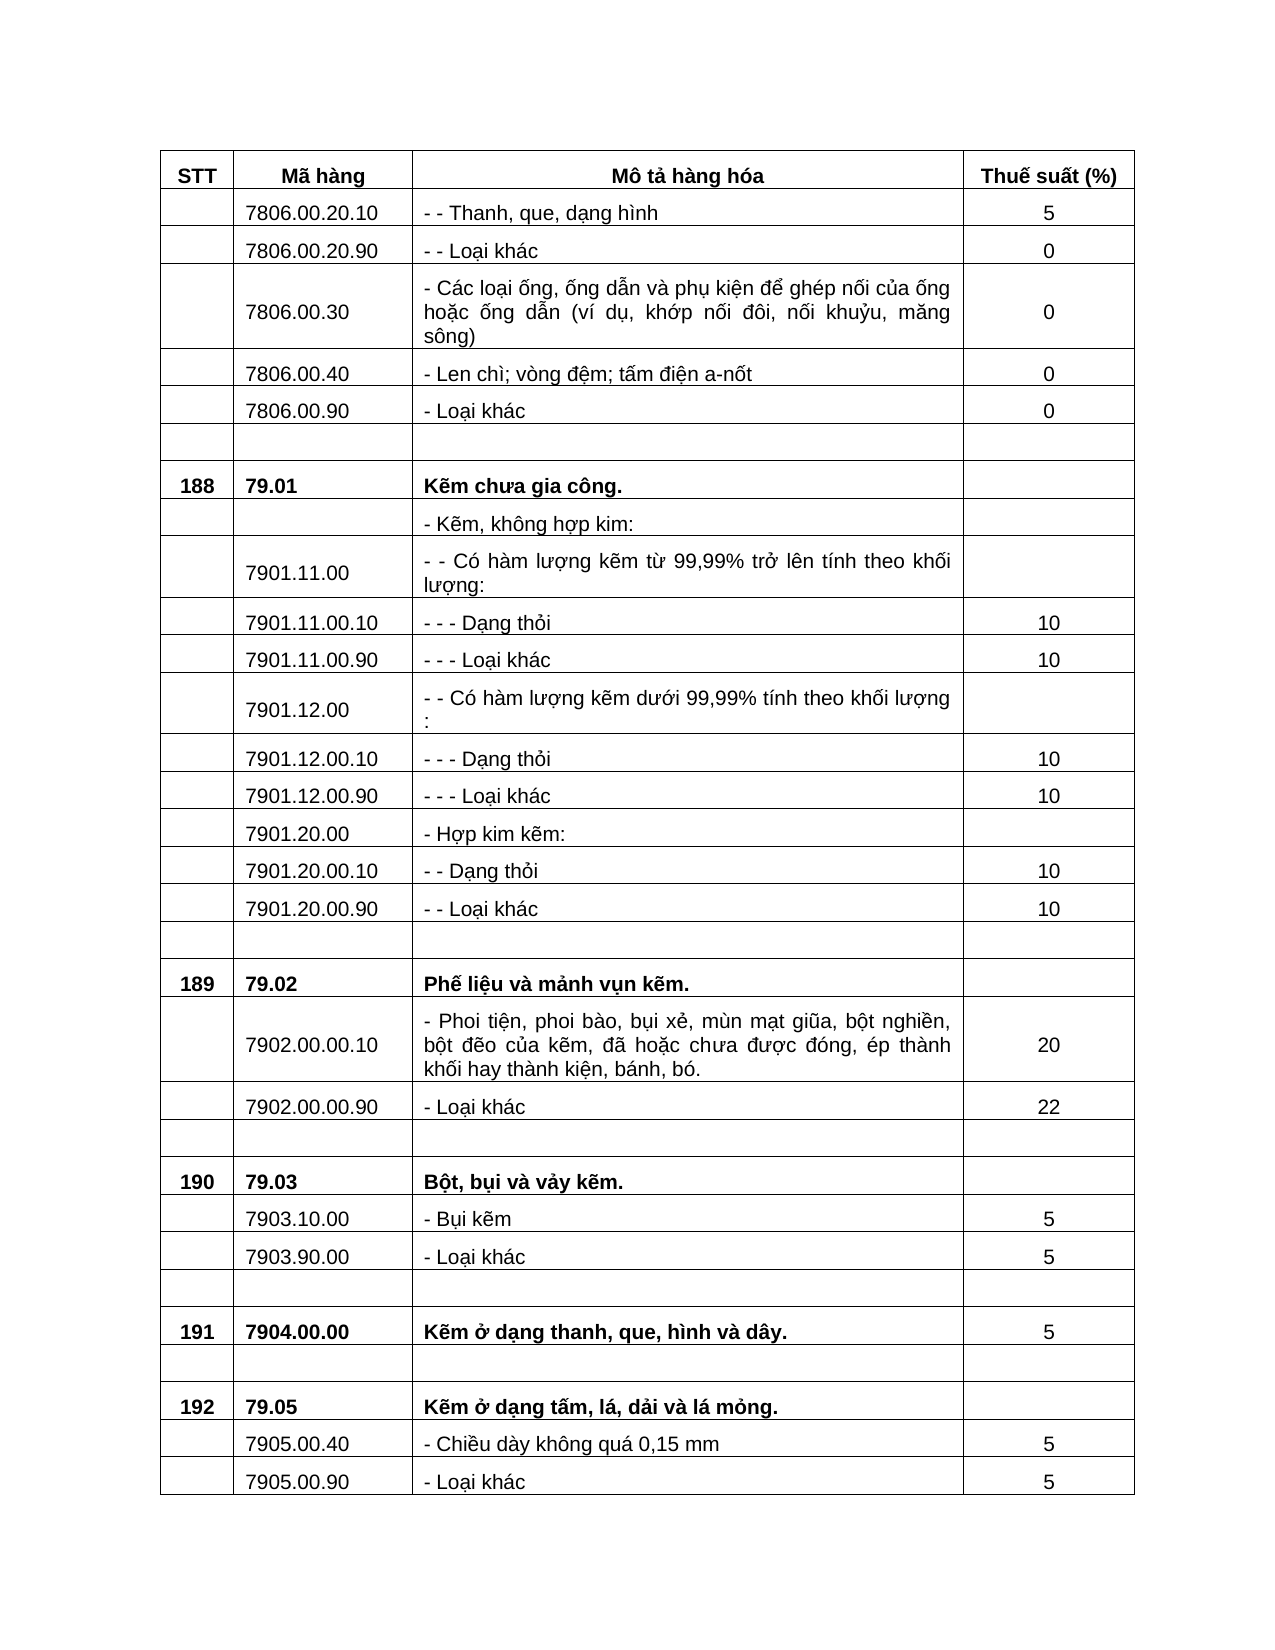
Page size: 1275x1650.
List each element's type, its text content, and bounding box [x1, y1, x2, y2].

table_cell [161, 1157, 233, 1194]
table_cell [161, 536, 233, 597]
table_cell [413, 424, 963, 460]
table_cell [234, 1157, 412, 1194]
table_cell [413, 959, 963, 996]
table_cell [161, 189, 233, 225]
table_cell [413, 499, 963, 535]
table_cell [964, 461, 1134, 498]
table_header Mô tả hàng hóa [413, 151, 963, 187]
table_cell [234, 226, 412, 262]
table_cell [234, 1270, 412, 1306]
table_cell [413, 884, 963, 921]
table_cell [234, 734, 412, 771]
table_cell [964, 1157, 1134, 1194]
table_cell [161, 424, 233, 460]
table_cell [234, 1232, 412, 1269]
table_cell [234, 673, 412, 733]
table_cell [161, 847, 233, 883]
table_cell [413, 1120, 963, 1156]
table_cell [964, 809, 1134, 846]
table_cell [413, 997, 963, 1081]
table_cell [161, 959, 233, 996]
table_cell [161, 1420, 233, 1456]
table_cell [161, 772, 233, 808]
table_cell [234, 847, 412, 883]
table_header Thuế suất (%) [964, 151, 1134, 187]
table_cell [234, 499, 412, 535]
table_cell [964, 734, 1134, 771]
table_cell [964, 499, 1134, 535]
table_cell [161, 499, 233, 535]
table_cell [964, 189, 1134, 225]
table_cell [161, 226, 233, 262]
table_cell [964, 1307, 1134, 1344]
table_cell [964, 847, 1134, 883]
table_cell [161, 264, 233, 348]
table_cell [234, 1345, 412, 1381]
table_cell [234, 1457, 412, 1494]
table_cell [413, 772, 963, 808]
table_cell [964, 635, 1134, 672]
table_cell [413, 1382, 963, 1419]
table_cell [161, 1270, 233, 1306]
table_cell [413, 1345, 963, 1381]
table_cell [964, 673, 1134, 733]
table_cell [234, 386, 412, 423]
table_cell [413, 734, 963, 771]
table_header Mã hàng [234, 151, 412, 187]
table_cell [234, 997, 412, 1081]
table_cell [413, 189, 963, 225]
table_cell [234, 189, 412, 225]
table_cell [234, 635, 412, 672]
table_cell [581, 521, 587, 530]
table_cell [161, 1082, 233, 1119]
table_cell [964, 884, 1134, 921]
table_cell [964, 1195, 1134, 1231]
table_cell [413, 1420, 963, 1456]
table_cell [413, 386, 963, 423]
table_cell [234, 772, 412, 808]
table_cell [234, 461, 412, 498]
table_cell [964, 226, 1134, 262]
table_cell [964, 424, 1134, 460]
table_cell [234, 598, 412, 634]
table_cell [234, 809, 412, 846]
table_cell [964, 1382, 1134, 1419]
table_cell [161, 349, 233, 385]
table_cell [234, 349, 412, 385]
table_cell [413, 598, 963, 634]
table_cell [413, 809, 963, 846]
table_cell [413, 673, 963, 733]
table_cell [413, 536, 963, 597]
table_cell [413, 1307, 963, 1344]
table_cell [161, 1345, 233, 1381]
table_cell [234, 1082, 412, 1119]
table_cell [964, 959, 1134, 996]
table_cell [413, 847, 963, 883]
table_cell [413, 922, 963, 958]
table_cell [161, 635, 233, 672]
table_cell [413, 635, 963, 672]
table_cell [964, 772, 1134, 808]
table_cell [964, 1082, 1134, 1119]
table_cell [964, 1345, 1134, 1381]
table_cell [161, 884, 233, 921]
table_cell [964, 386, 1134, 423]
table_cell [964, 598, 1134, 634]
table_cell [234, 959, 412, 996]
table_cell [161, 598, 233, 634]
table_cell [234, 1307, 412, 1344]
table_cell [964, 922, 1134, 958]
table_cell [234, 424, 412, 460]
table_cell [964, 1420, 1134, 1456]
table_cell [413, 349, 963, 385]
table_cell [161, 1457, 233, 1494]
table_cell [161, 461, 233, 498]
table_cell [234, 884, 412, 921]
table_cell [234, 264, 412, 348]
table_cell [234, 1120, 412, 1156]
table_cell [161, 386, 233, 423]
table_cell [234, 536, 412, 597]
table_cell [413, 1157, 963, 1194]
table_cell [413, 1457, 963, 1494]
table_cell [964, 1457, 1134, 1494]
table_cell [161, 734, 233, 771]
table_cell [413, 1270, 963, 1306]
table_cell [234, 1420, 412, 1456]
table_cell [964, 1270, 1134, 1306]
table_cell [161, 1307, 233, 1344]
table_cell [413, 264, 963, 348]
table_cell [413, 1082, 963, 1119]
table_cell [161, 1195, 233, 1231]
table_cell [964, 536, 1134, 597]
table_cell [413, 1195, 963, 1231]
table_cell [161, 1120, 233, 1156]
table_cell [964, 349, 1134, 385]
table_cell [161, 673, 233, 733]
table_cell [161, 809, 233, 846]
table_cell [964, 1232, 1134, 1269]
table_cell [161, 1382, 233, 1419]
table_header STT [161, 151, 233, 187]
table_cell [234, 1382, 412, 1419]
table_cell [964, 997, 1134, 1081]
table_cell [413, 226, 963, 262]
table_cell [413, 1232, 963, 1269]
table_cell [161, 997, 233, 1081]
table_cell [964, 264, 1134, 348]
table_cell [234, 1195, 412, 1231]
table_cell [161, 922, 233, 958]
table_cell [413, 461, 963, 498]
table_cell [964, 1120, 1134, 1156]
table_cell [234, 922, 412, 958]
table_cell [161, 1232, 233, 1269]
